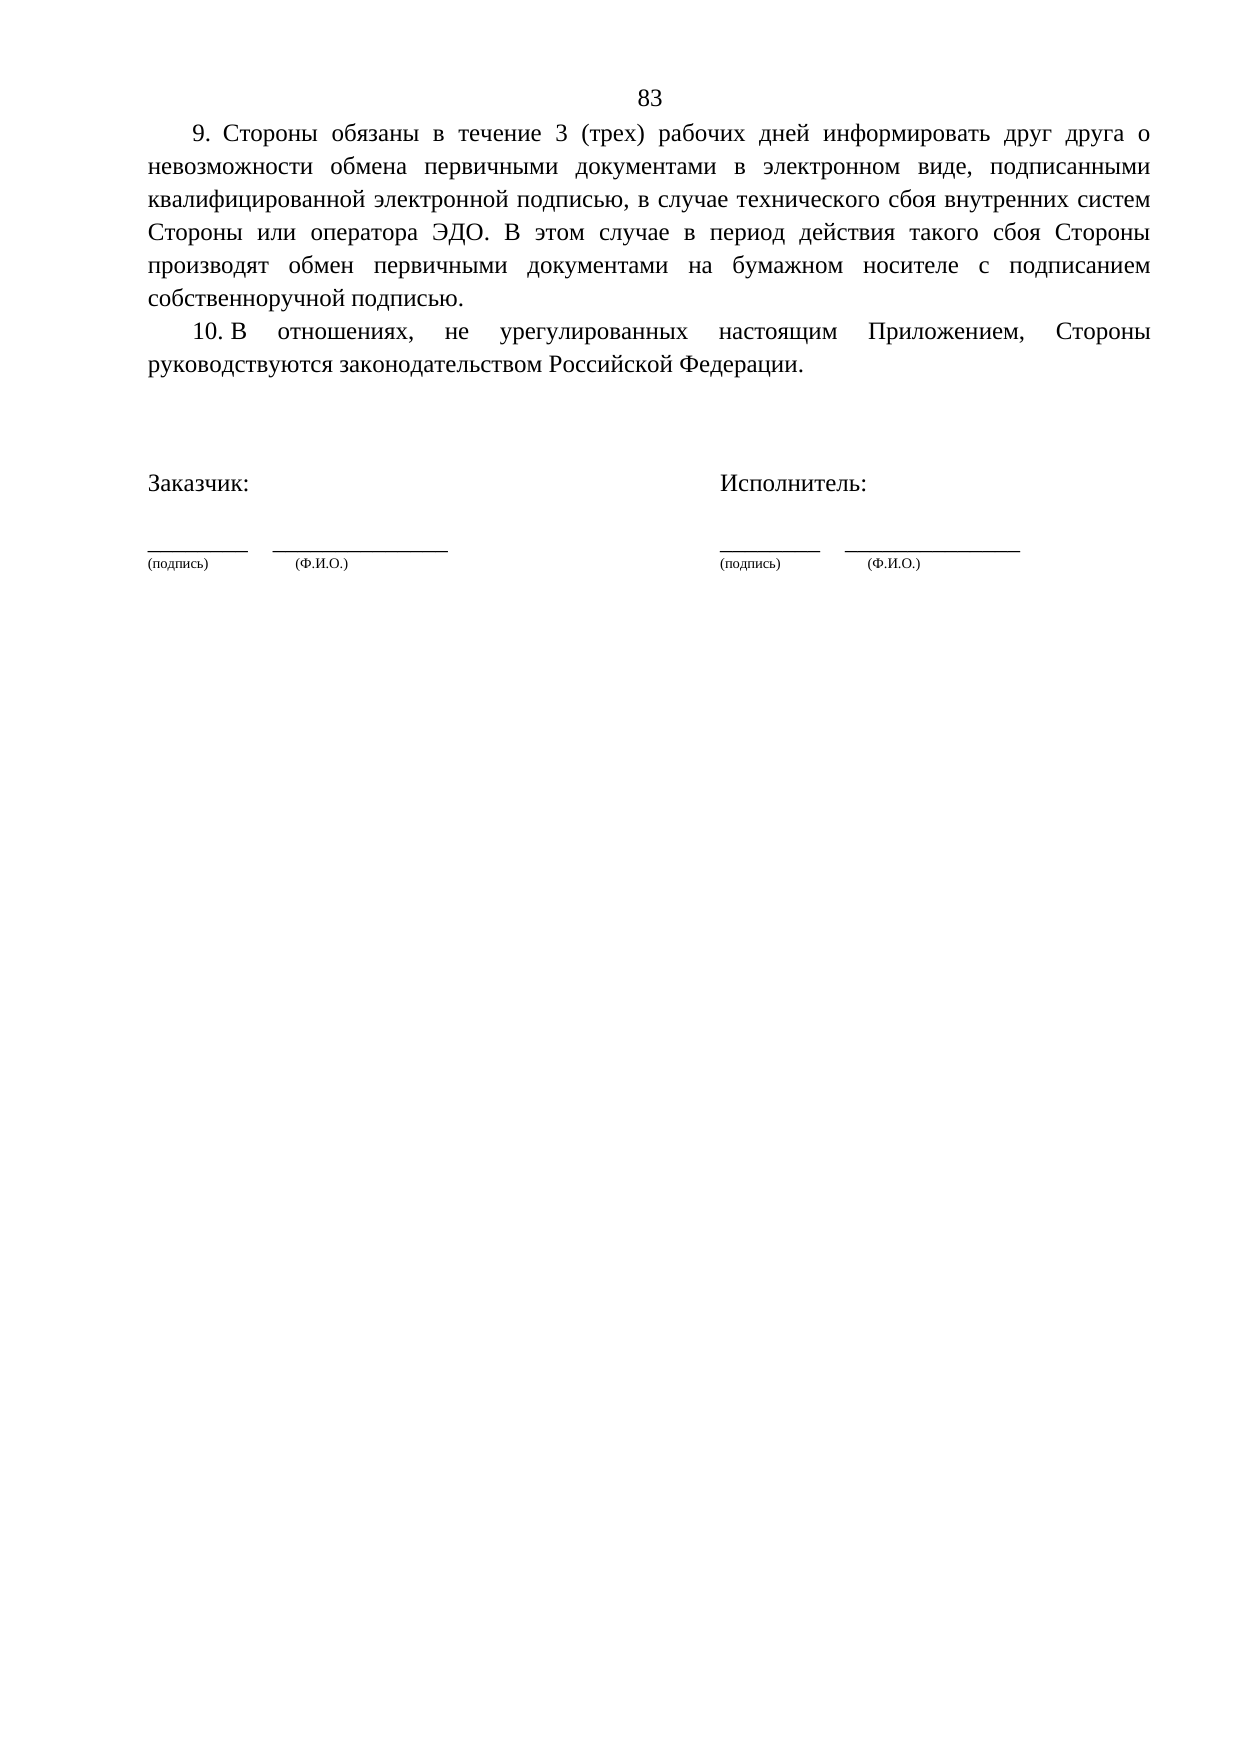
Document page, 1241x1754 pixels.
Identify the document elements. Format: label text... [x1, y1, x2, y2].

list Стороны обязаны в течение 3 (трех) рабочих дней информировать друг друга о невозможности обмена первичными документами в электронном виде, подписанными квалифицированной электронной подписью, в случае технического сбоя внутренних систем Стороны или оператора ЭДО. В этом случае в период действия такого сбоя Стороны производят обмен первичными документами на бумажном носителе с подписанием собственноручной подписью. [148, 118, 1152, 312]
table_header Заказчик: ________ ______________ (подпись) (Ф.И.О.) [136, 469, 709, 689]
table_header Исполнитель: ________ ______________ (подпись) (Ф.И.О.) [709, 469, 1161, 689]
list В отношениях, не урегулированных настоящим Приложением, Стороны руководствуются законодательством Российской Федерации. [148, 316, 1152, 378]
